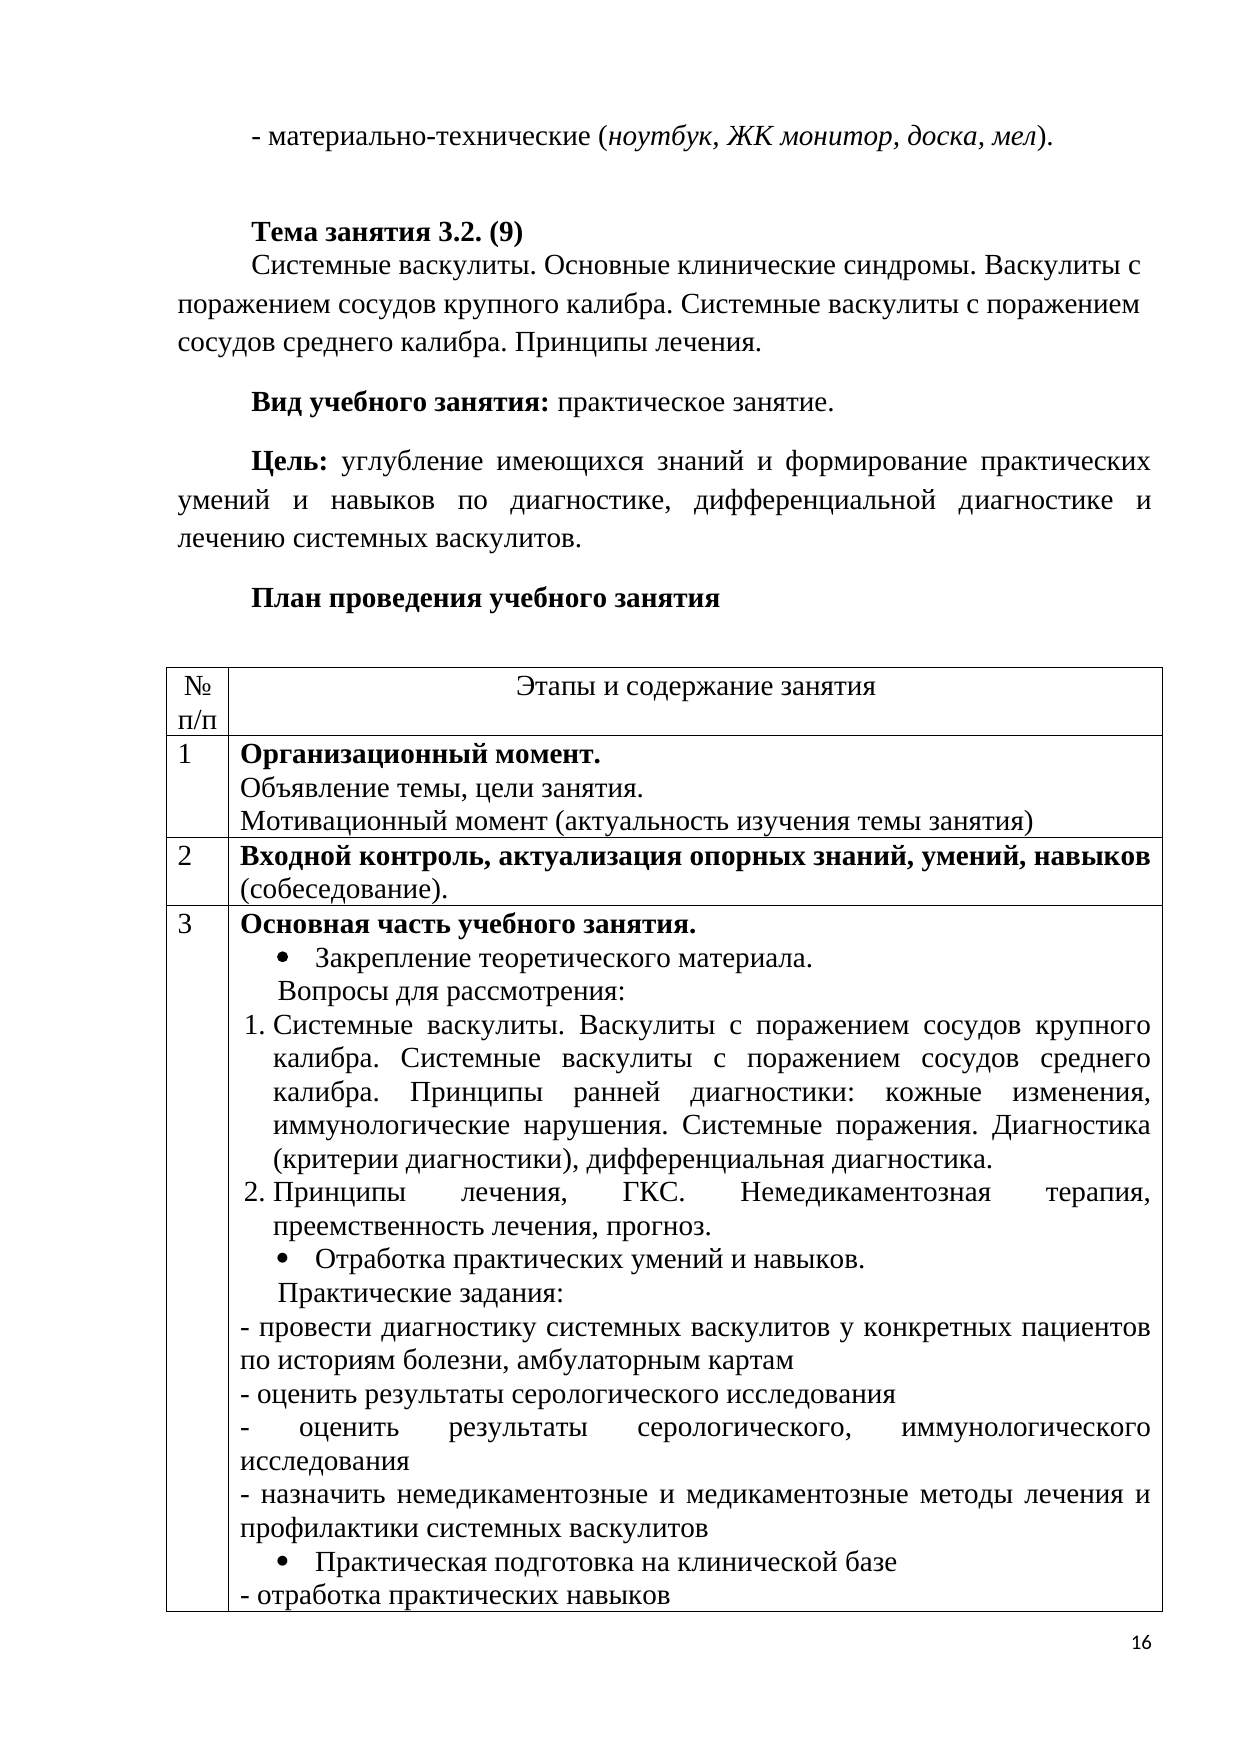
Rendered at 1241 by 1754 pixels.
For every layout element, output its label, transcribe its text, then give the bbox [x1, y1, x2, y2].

text Системные васкулиты. Основные клинические синдромы. Васкулиты с поражением сосудов крупного калибра. Системные васкулиты с поражением сосудов среднего калибра. Принципы лечения. [177, 247, 1152, 358]
text Цель: углубление имеющихся знаний и формирование практических умений и навыков по диагностике, дифференциальной диагностике и лечению системных васкулитов. [177, 443, 1152, 554]
text План проведения учебного занятия [177, 580, 1152, 613]
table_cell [229, 906, 1162, 1611]
table_cell 1 [167, 736, 228, 837]
table_header Этапы и содержание занятия [229, 668, 1162, 735]
table_cell Входной контроль, актуализация опорных знаний, умений, навыков (собеседование). [229, 838, 1162, 905]
table_cell 3 [167, 906, 228, 1611]
table_cell Организационный момент. Объявление темы, цели занятия. Мотивационный момент (актуальность изучения темы занятия) [229, 736, 1162, 837]
text Вид учебного занятия: практическое занятие. [177, 384, 1152, 417]
table_header № п/п [167, 668, 228, 735]
text - материально-технические (ноутбук, ЖК монитор, доска, мел). [177, 118, 1152, 152]
table_cell 2 [167, 838, 228, 905]
text Тема занятия 3.2. (9) [177, 214, 1152, 247]
